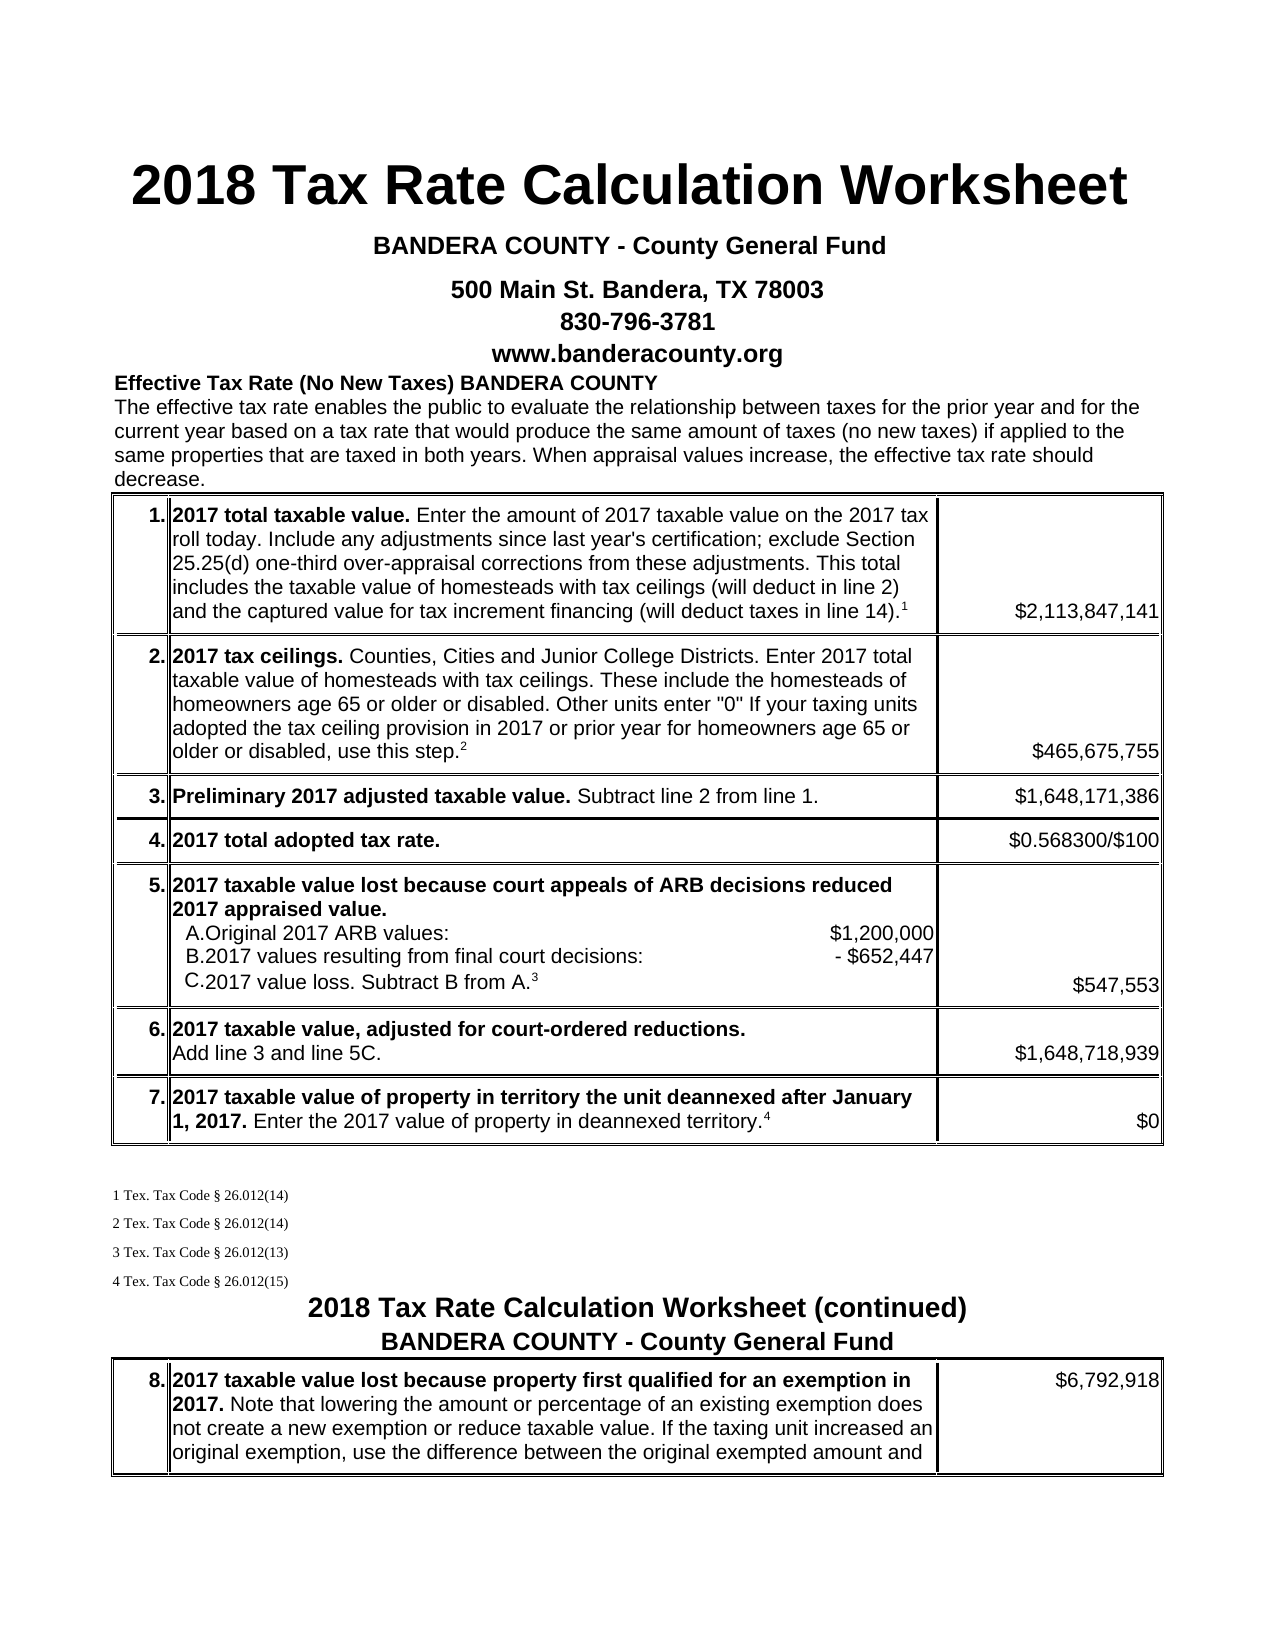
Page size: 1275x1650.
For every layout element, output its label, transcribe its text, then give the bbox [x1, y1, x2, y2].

table_header [113, 494, 1162, 1145]
table_cell 1 Tex. Tax Code § 26.012(14) 2 Tex. Tax Code § 26.012(14) 3 Tex. Tax Code § 26.012(13) 4 Tex. Tax Code § 26.012(15) [113, 1146, 1162, 1289]
table_header [113, 150, 1162, 492]
table_header [113, 1359, 1162, 1476]
table_header [113, 1290, 1162, 1357]
